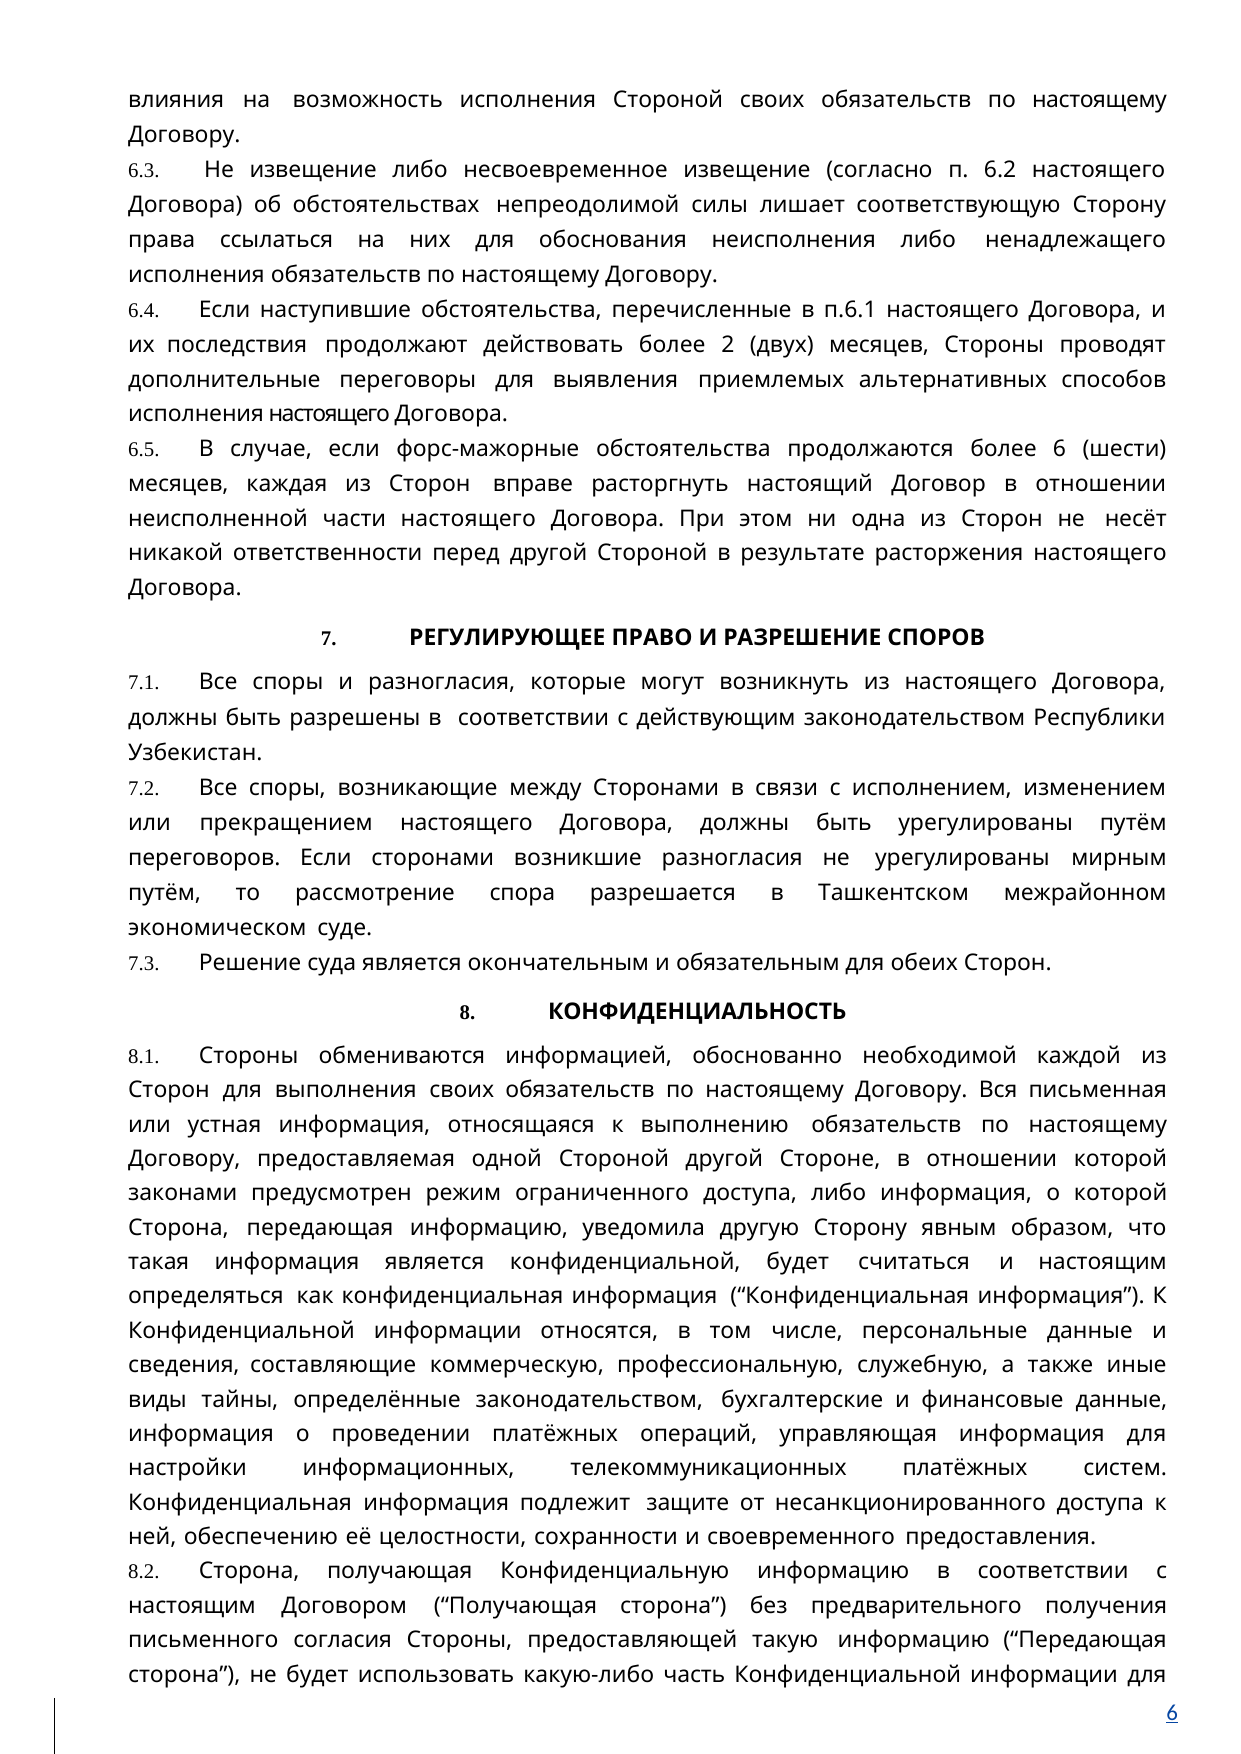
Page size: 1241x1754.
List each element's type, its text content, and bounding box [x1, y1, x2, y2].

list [128, 1554, 1167, 1689]
list Не извещение либо несвоевременное извещение (согласно п. 6.2 настоящего Договора) об обстоятельствах непреодолимой силы лишает соответствующую Сторону права ссылаться на них для обоснования неисполнения либо ненадлежащего исполнения обязательств по настоящему Договору. [128, 153, 1166, 289]
list Стороны обмениваются информацией, обоснованно необходимой каждой из Сторон для выполнения своих обязательств по настоящему Договору. Вся письменная или устная информация, относящаяся к выполнению обязательств по настоящему Договору, предоставляемая одной Стороной другой Стороне, в отношении которой законами предусмотрен режим ограниченного доступа, либо информация, о которой Сторона, передающая информацию, уведомила другую Сторону явным образом, что такая информация является конфиденциальной, будет считаться и настоящим определяться как конфиденциальная информация (“Конфиденциальная информация”). К Конфиденциальной информации относятся, в том числе, персональные данные и сведения, составляющие коммерческую, профессиональную, служебную, а также иные виды тайны, определённые законодательством, бухгалтерские и финансовые данные, информация о проведении платёжных операций, управляющая информация для настройки информационных, телекоммуникационных платёжных систем. Конфиденциальная информация подлежит защите от несанкционированного доступа к ней, обеспечению её целостности, сохранности и своевременного предоставления. [128, 1039, 1167, 1551]
list Решение суда является окончательным и обязательным для обеих Сторон. [128, 946, 1178, 977]
list В случае, если форс-мажорные обстоятельства продолжаются более 6 (шести) месяцев, каждая из Сторон вправе расторгнуть настоящий Договор в отношении неисполненной части настоящего Договора. При этом ни одна из Сторон не несёт никакой ответственности перед другой Стороной в результате расторжения настоящего Договора. [128, 432, 1167, 602]
subtitle КОНФИДЕНЦИАЛЬНОСТЬ [128, 995, 1178, 1026]
subtitle РЕГУЛИРУЮЩЕЕ ПРАВО И РАЗРЕШЕНИЕ СПОРОВ [128, 620, 1178, 652]
list Если наступившие обстоятельства, перечисленные в п.6.1 настоящего Договора, и их последствия продолжают действовать более 2 (двух) месяцев, Стороны проводят дополнительные переговоры для выявления приемлемых альтернативных способов исполнения настоящего Договора. [128, 293, 1166, 429]
list Все споры, возникающие между Сторонами в связи с исполнением, изменением или прекращением настоящего Договора, должны быть урегулированы путём переговоров. Если сторонами возникшие разногласия не урегулированы мирным путём, то рассмотрение спора разрешается в Ташкентском межрайонном экономическом суде. [128, 771, 1167, 942]
list Все споры и разногласия, которые могут возникнуть из настоящего Договора, должны быть разрешены в соответствии с действующим законодательством Республики Узбекистан. [128, 665, 1166, 767]
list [128, 83, 1167, 149]
